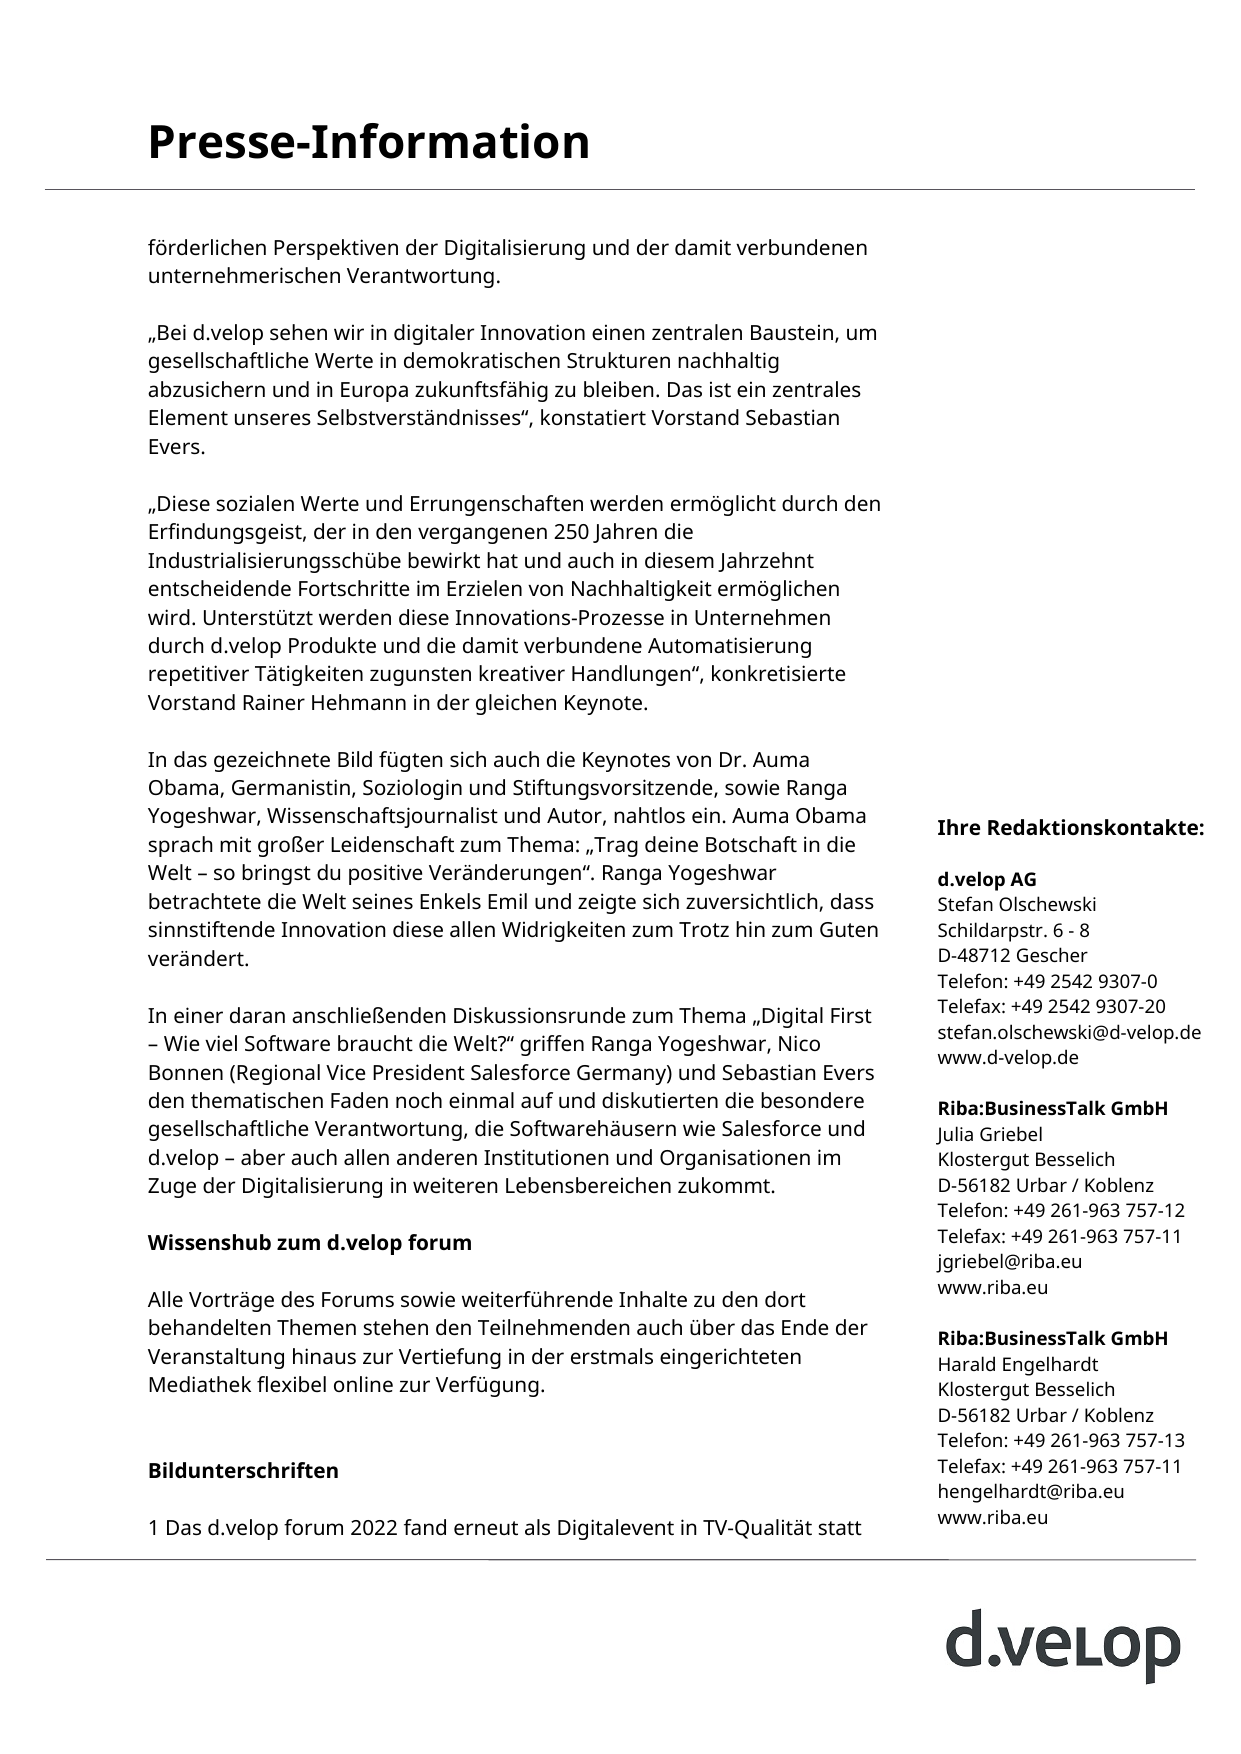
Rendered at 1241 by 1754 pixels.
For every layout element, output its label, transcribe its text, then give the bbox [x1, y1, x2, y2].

picture [929, 1579, 1197, 1713]
text Wissenshub zum d.velop forum [148, 1228, 886, 1257]
text In das gezeichnete Bild fügten sich auch die Keynotes von Dr. Auma Obama, Germanistin, Soziologin und Stiftungsvorsitzende, sowie Ranga Yogeshwar, Wissenschaftsjournalist und Autor, nahtlos ein. Auma Obama sprach mit großer Leidenschaft zum Thema: „Trag deine Botschaft in die Welt – so bringst du positive Veränderungen“. Ranga Yogeshwar betrachtete die Welt seines Enkels Emil und zeigte sich zuversichtlich, dass sinnstiftende Innovation diese allen Widrigkeiten zum Trotz hin zum Guten verändert. [148, 745, 886, 972]
text In einer daran anschließenden Diskussionsrunde zum Thema „Digital First – Wie viel Software braucht die Welt?“ griffen Ranga Yogeshwar, Nico Bonnen (Regional Vice President Salesforce Germany) und Sebastian Evers den thematischen Faden noch einmal auf und diskutierten die besondere gesellschaftliche Verantwortung, die Softwarehäusern wie Salesforce und d.velop – aber auch allen anderen Institutionen und Organisationen im Zuge der Digitalisierung in weiteren Lebensbereichen zukommt. [148, 1001, 886, 1200]
text Alle Vorträge des Forums sowie weiterführende Inhalte zu den dort behandelten Themen stehen den Teilnehmenden auch über das Ende der Veranstaltung hinaus zur Vertiefung in der erstmals eingerichteten Mediathek flexibel online zur Verfügung. [148, 1285, 886, 1399]
text „Diese sozialen Werte und Errungenschaften werden ermöglicht durch den Erfindungsgeist, der in den vergangenen 250 Jahren die Industrialisierungsschübe bewirkt hat und auch in diesem Jahrzehnt entscheidende Fortschritte im Erzielen von Nachhaltigkeit ermöglichen wird. Unterstützt werden diese Innovations-Prozesse in Unternehmen durch d.velop Produkte und die damit verbundene Automatisierung repetitiver Tätigkeiten zugunsten kreativer Handlungen“, konkretisierte Vorstand Rainer Hehmann in der gleichen Keynote. [148, 489, 886, 716]
text Bildunterschriften [148, 1456, 886, 1484]
text 1 Das d.velop forum 2022 fand erneut als Digitalevent in TV-Qualität statt [148, 1513, 886, 1541]
text „Bei d.velop sehen wir in digitaler Innovation einen zentralen Baustein, um gesellschaftliche Werte in demokratischen Strukturen nachhaltig abzusichern und in Europa zukunftsfähig zu bleiben. Das ist ein zentrales Element unseres Selbstverständnisses“, konstatiert Vorstand Sebastian Evers. [148, 318, 886, 460]
